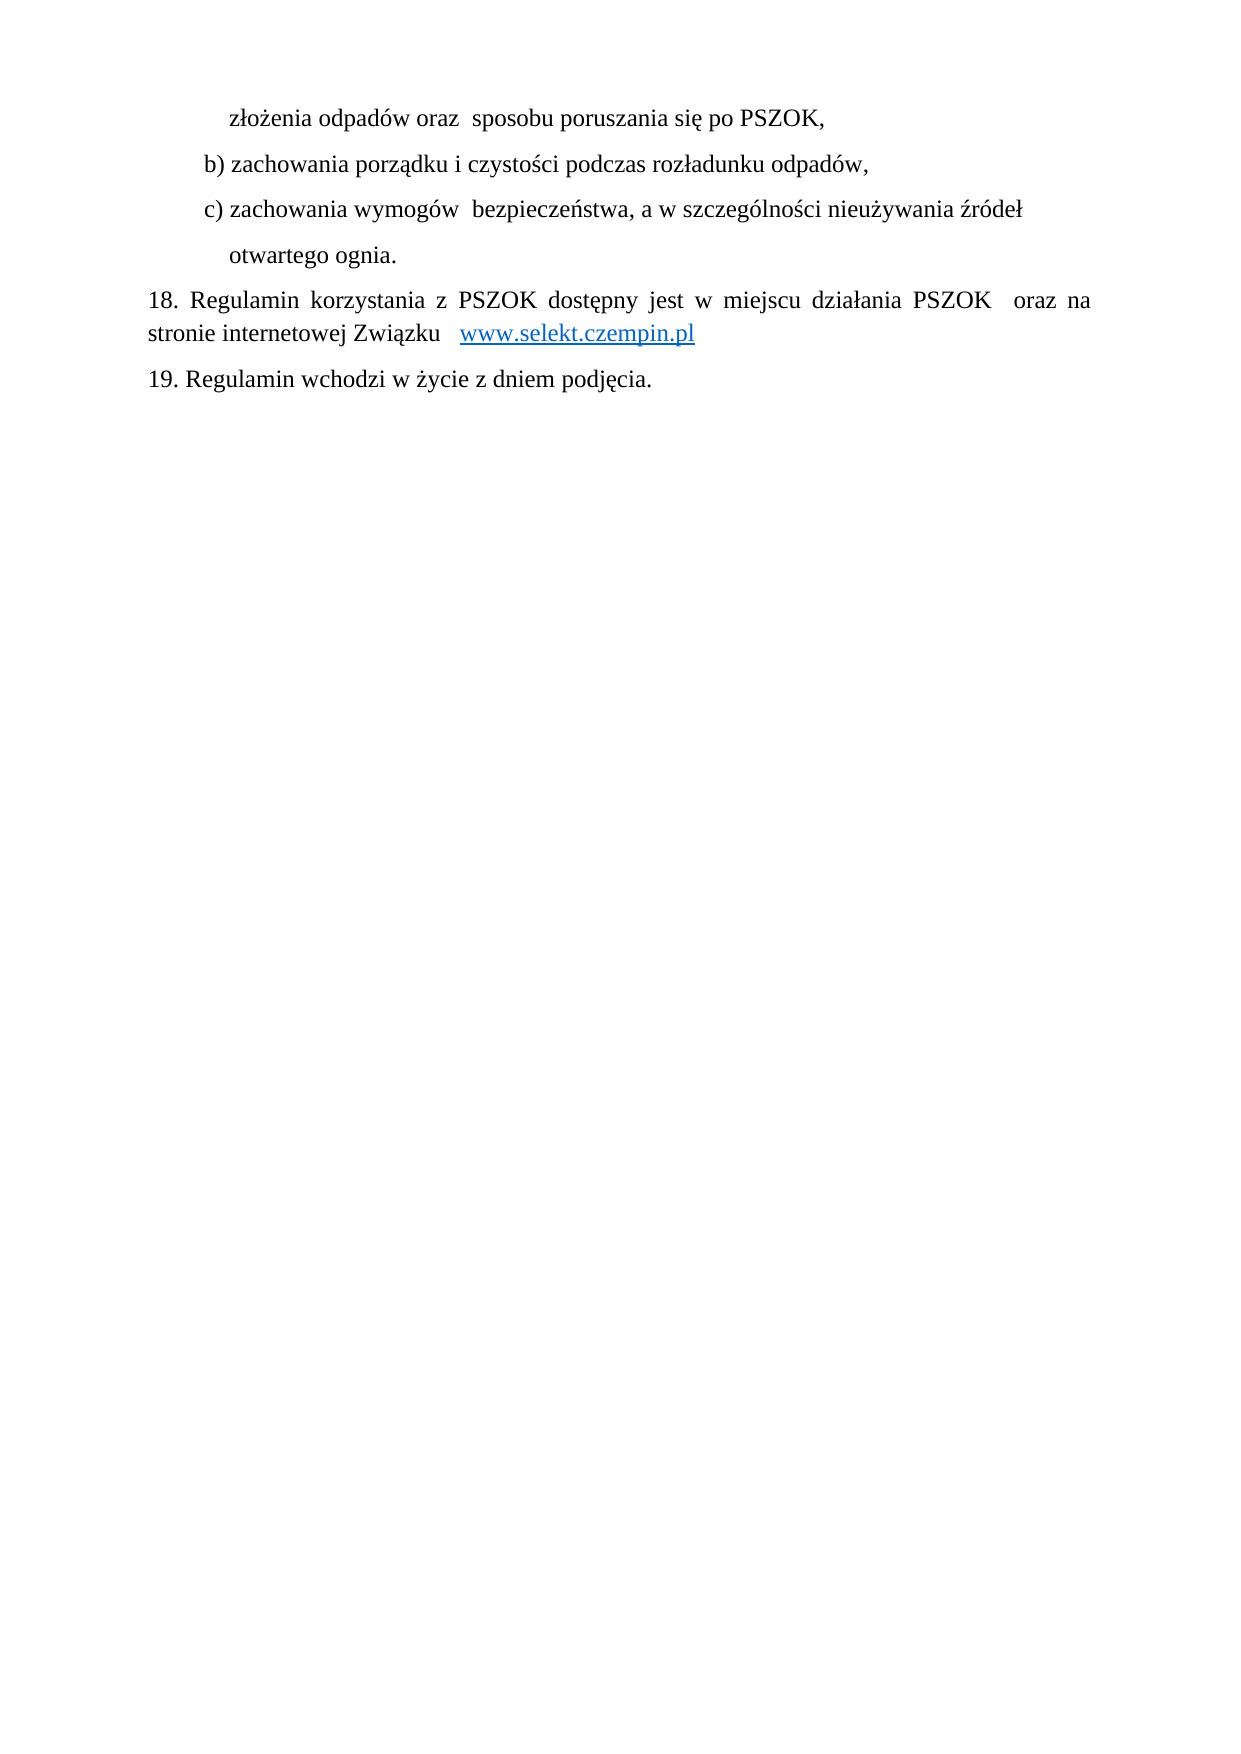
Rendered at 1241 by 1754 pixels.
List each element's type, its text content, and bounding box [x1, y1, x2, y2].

text otwartego ognia. [148, 240, 1093, 269]
text c) zachowania wymogów bezpieczeństwa, a w szczególności nieużywania źródeł [148, 194, 1093, 223]
text złożenia odpadów oraz sposobu poruszania się po PSZOK, [148, 103, 1093, 132]
text 18. Regulamin korzystania z PSZOK dostępny jest w miejscu działania PSZOK oraz na stronie internetowej Związku www.selekt.czempin.pl [148, 286, 1093, 347]
text b) zachowania porządku i czystości podczas rozładunku odpadów, [148, 149, 1093, 178]
text 19. Regulamin wchodzi w życie z dniem podjęcia. [148, 364, 1093, 393]
